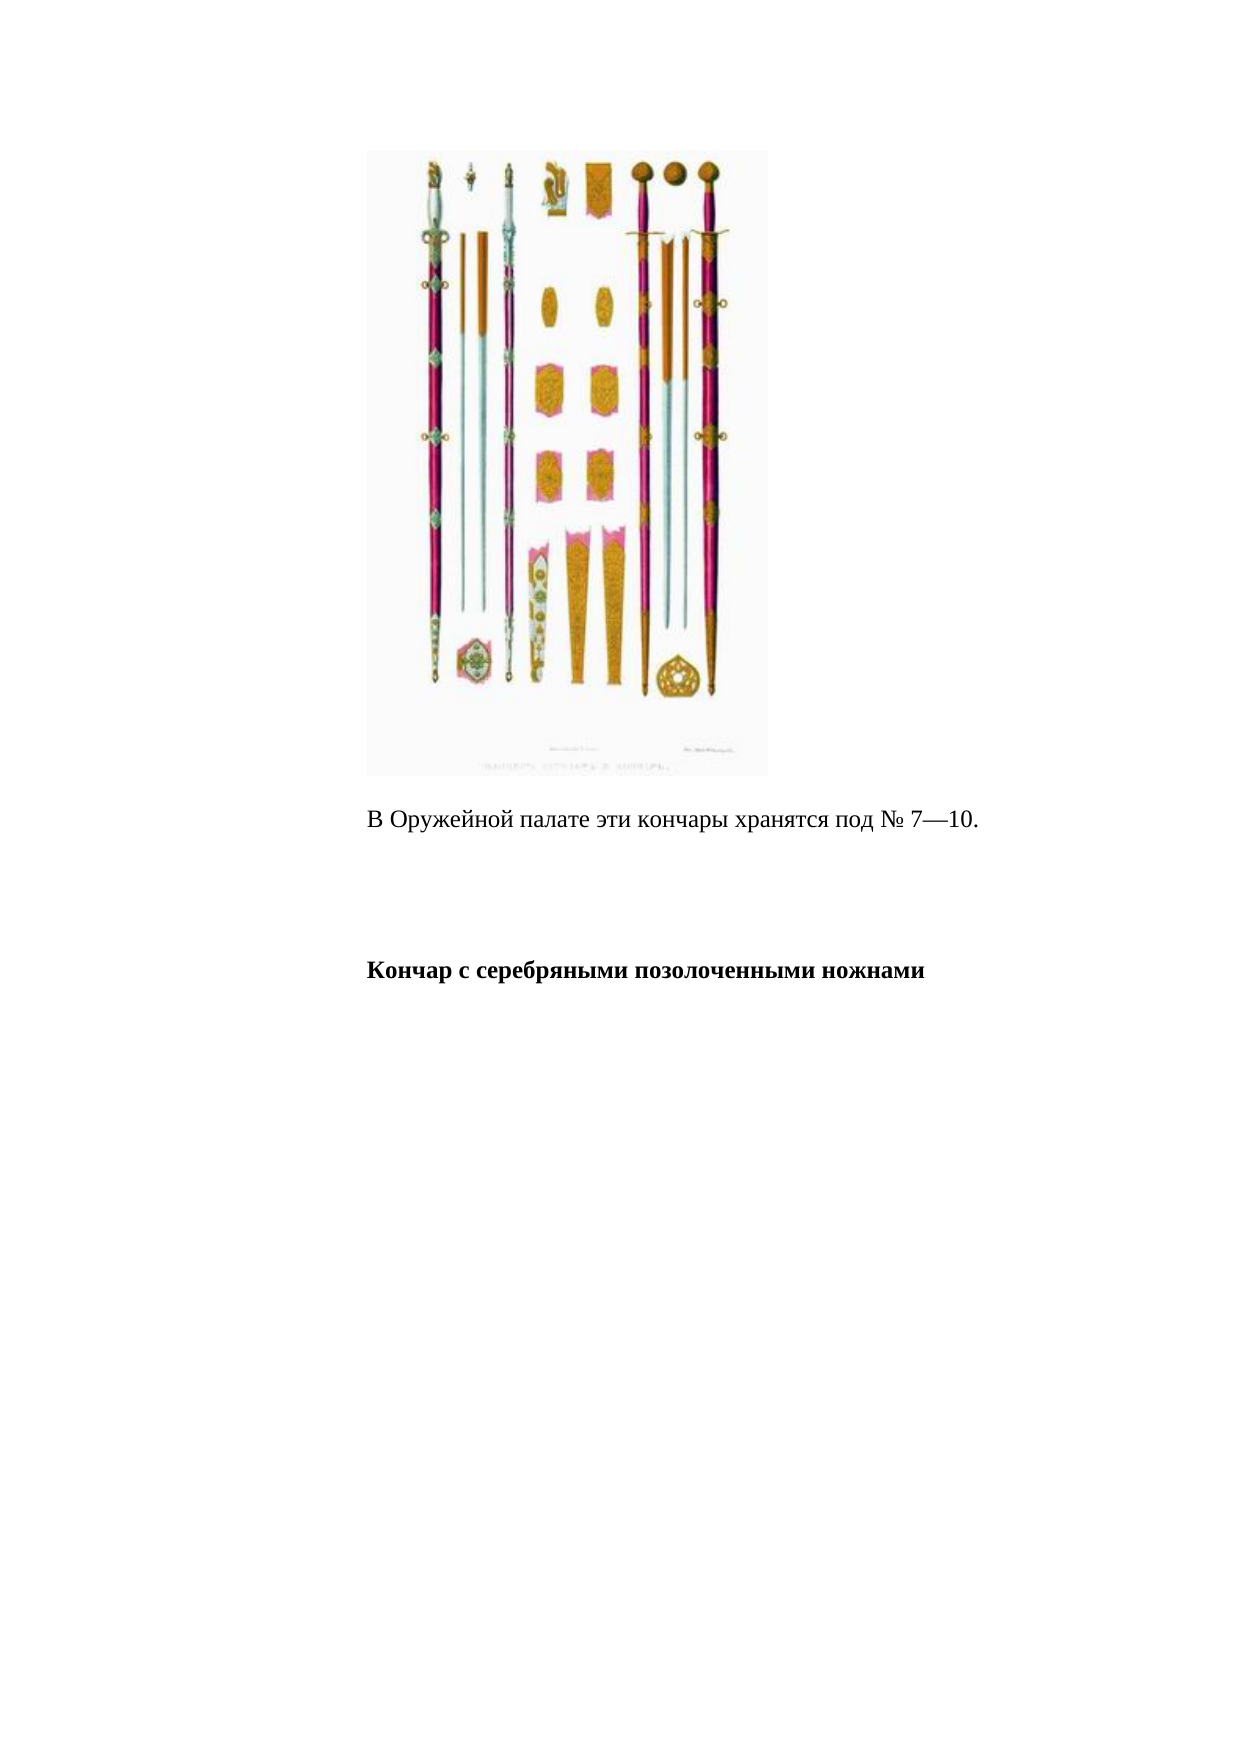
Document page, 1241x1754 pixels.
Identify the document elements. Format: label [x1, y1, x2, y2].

picture [366, 150, 769, 776]
table_cell [177, 118, 1152, 952]
table_cell [177, 952, 1152, 987]
